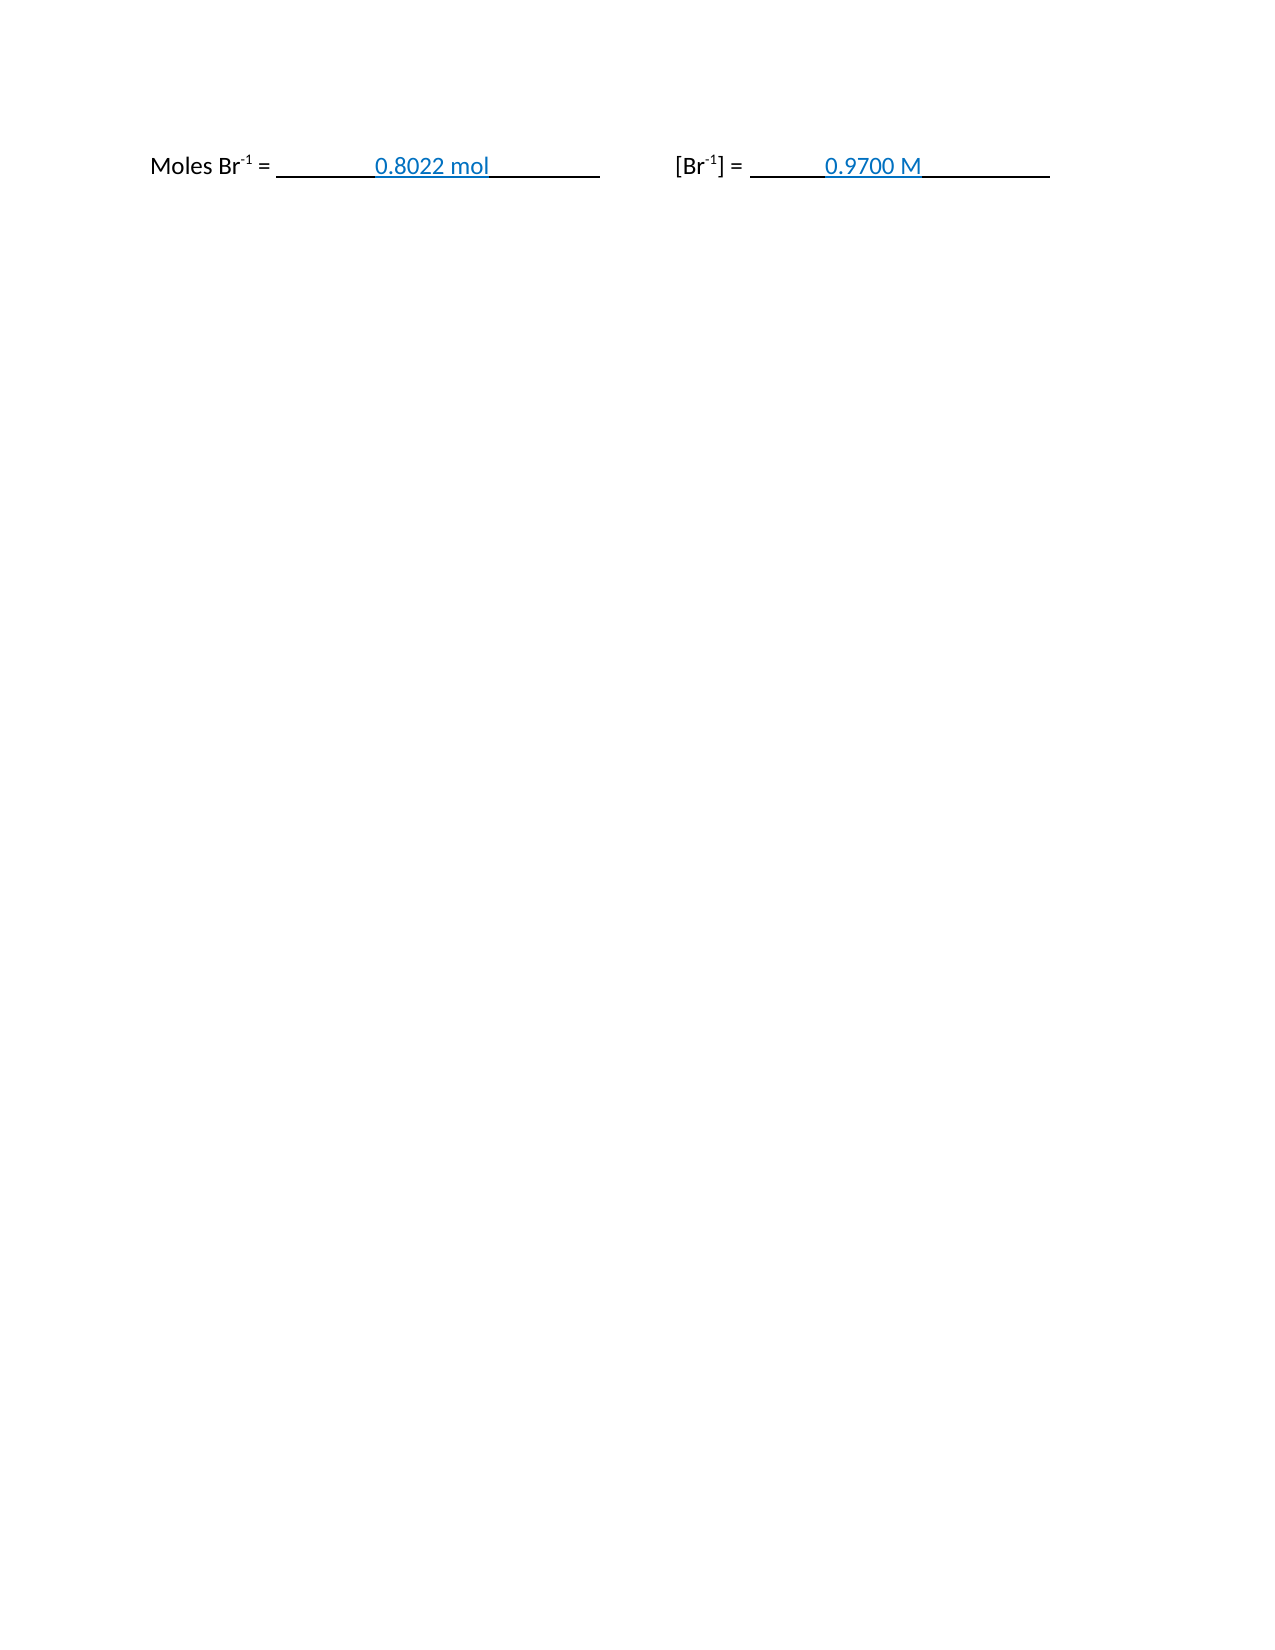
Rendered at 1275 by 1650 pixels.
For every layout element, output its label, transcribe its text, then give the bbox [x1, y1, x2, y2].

text Moles Br-1 = 0.8022 mol [Br-1] = 0.9700 M [150, 150, 1162, 181]
